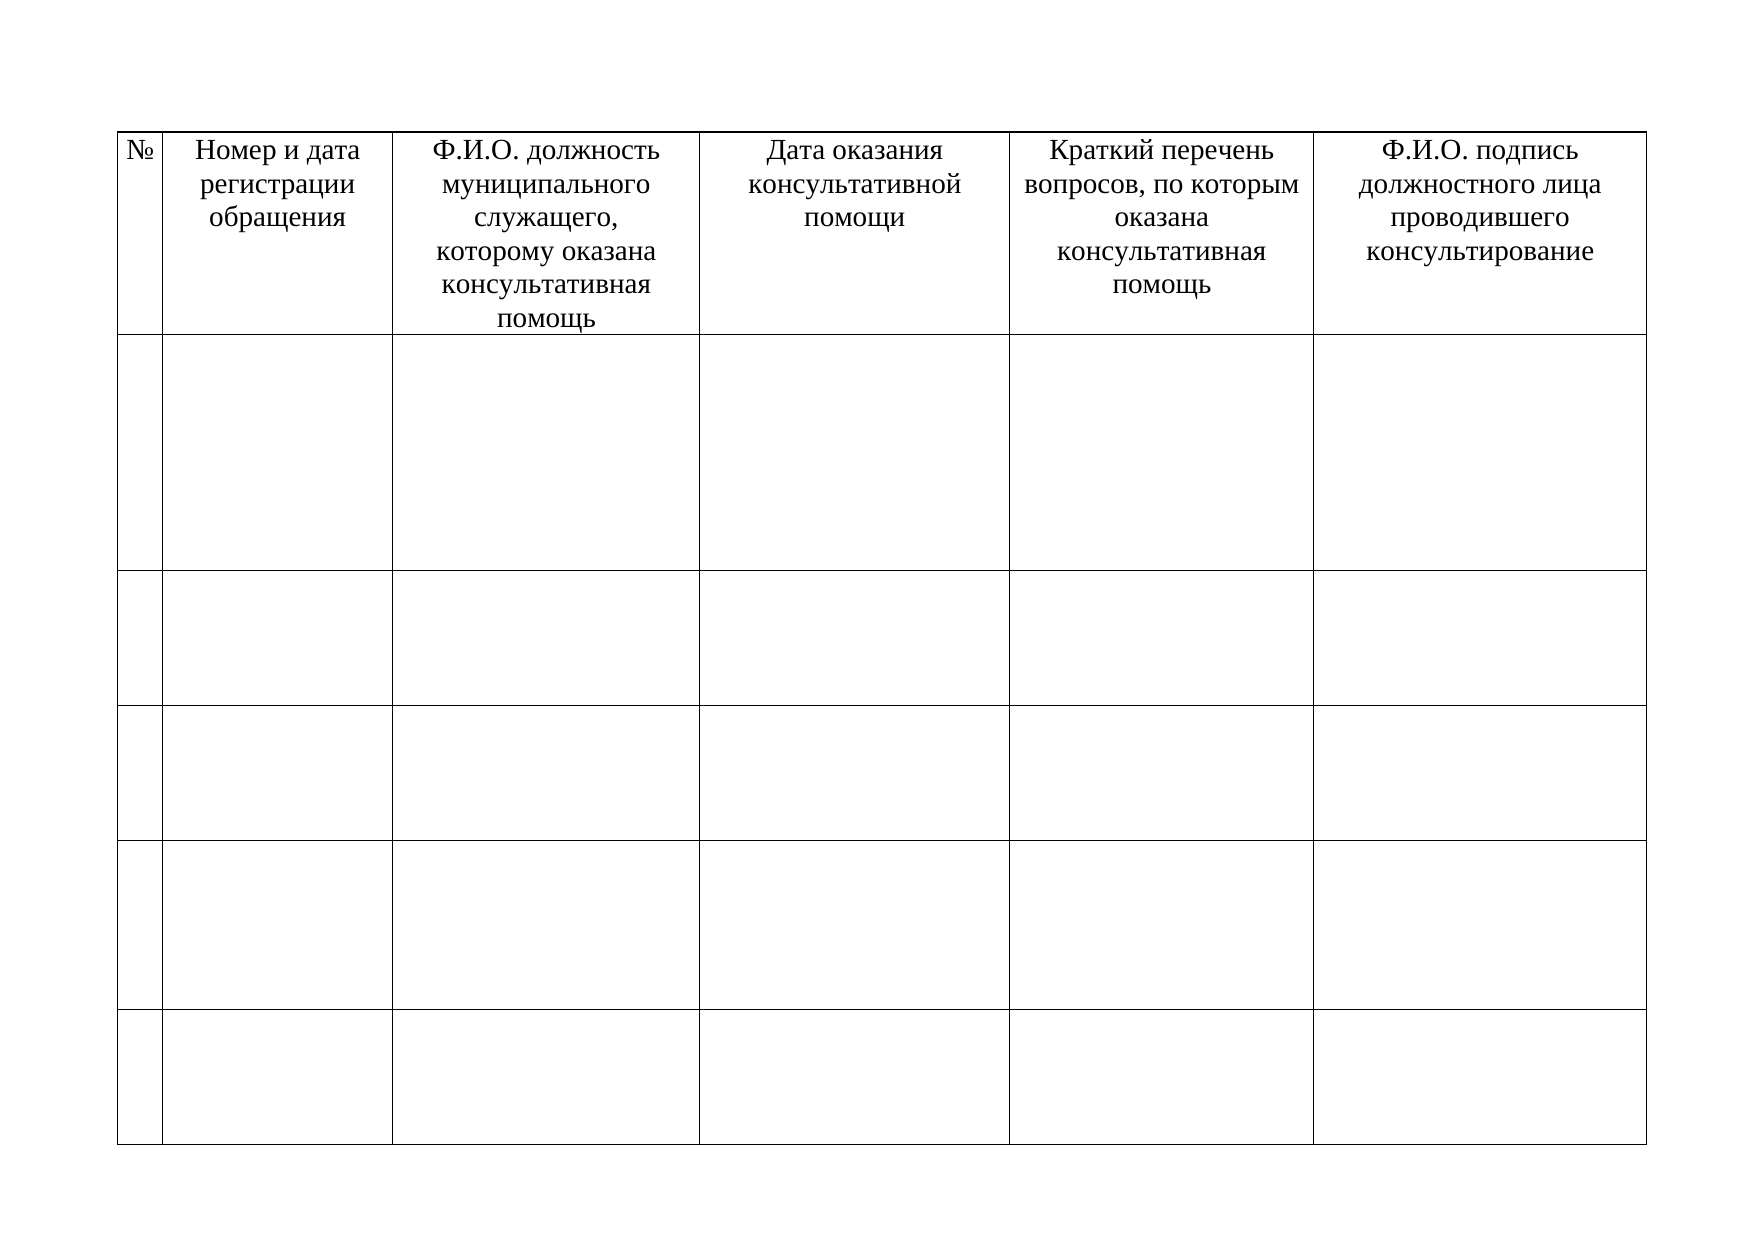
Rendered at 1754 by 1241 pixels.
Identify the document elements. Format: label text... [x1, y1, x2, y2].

table_cell [118, 1010, 162, 1144]
table_cell [163, 335, 392, 569]
table_header Краткий перечень вопросов, по которым оказана консультативная помощь [1010, 133, 1313, 334]
table_cell [700, 571, 1009, 705]
table_cell [1314, 706, 1646, 840]
table_cell [1010, 1010, 1313, 1144]
table_header Номер и дата регистрации обращения [163, 133, 392, 334]
table_cell [1314, 1010, 1646, 1144]
table_cell [700, 706, 1009, 840]
table_cell [393, 706, 699, 840]
table_cell [1314, 335, 1646, 569]
table_cell [393, 841, 699, 1009]
table_header Дата оказания консультативной помощи [700, 133, 1009, 334]
table_cell [700, 841, 1009, 1009]
table_cell [163, 1010, 392, 1144]
table_header № [118, 133, 162, 334]
table_cell [1010, 706, 1313, 840]
table_cell [393, 571, 699, 705]
table_cell [1314, 841, 1646, 1009]
table_cell [118, 335, 162, 569]
table_cell [393, 1010, 699, 1144]
table_cell [1010, 841, 1313, 1009]
table_cell [163, 706, 392, 840]
table_cell [118, 841, 162, 1009]
table_cell [700, 335, 1009, 569]
table_header Ф.И.О. подпись должностного лица проводившего консультирование [1314, 133, 1646, 334]
table_cell [1010, 571, 1313, 705]
table_cell [118, 706, 162, 840]
table_cell [163, 571, 392, 705]
table_cell [163, 841, 392, 1009]
table_cell [700, 1010, 1009, 1144]
table_header Ф.И.О. должность муниципального служащего, которому оказана консультативная помощь [393, 133, 699, 334]
table_cell [393, 335, 699, 569]
table_cell [1010, 335, 1313, 569]
table_cell [118, 571, 162, 705]
table_cell [1314, 571, 1646, 705]
